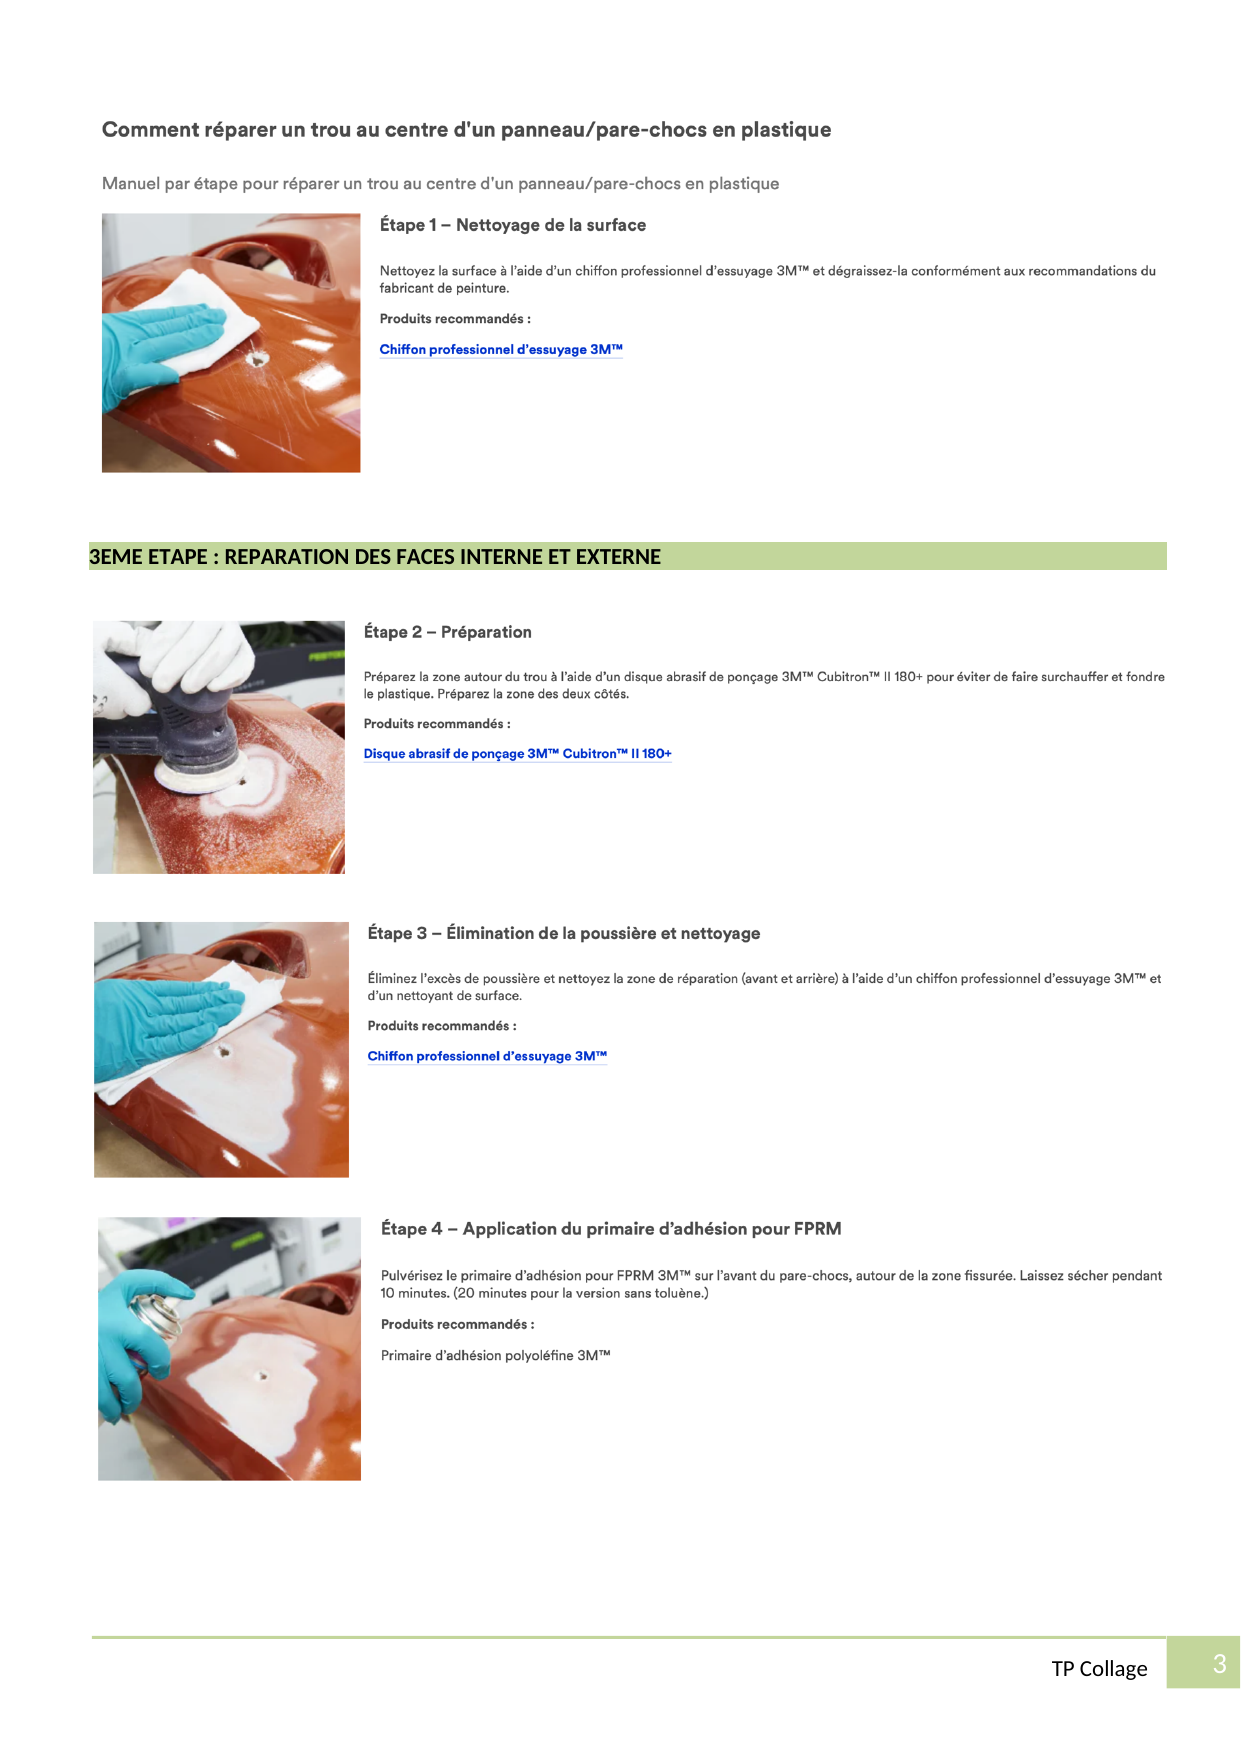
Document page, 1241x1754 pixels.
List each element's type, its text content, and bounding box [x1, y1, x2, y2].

picture [88, 912, 1167, 1184]
picture [88, 1209, 1167, 1490]
table_cell [78, 106, 1180, 489]
picture [88, 612, 1167, 881]
picture [88, 115, 1164, 480]
table_header [78, 595, 1178, 897]
text 3EME ETAPE : REPARATION DES FACES INTERNE ET EXTERNE [89, 542, 1167, 570]
table_cell [78, 897, 1178, 1199]
table_cell [78, 1199, 1178, 1501]
